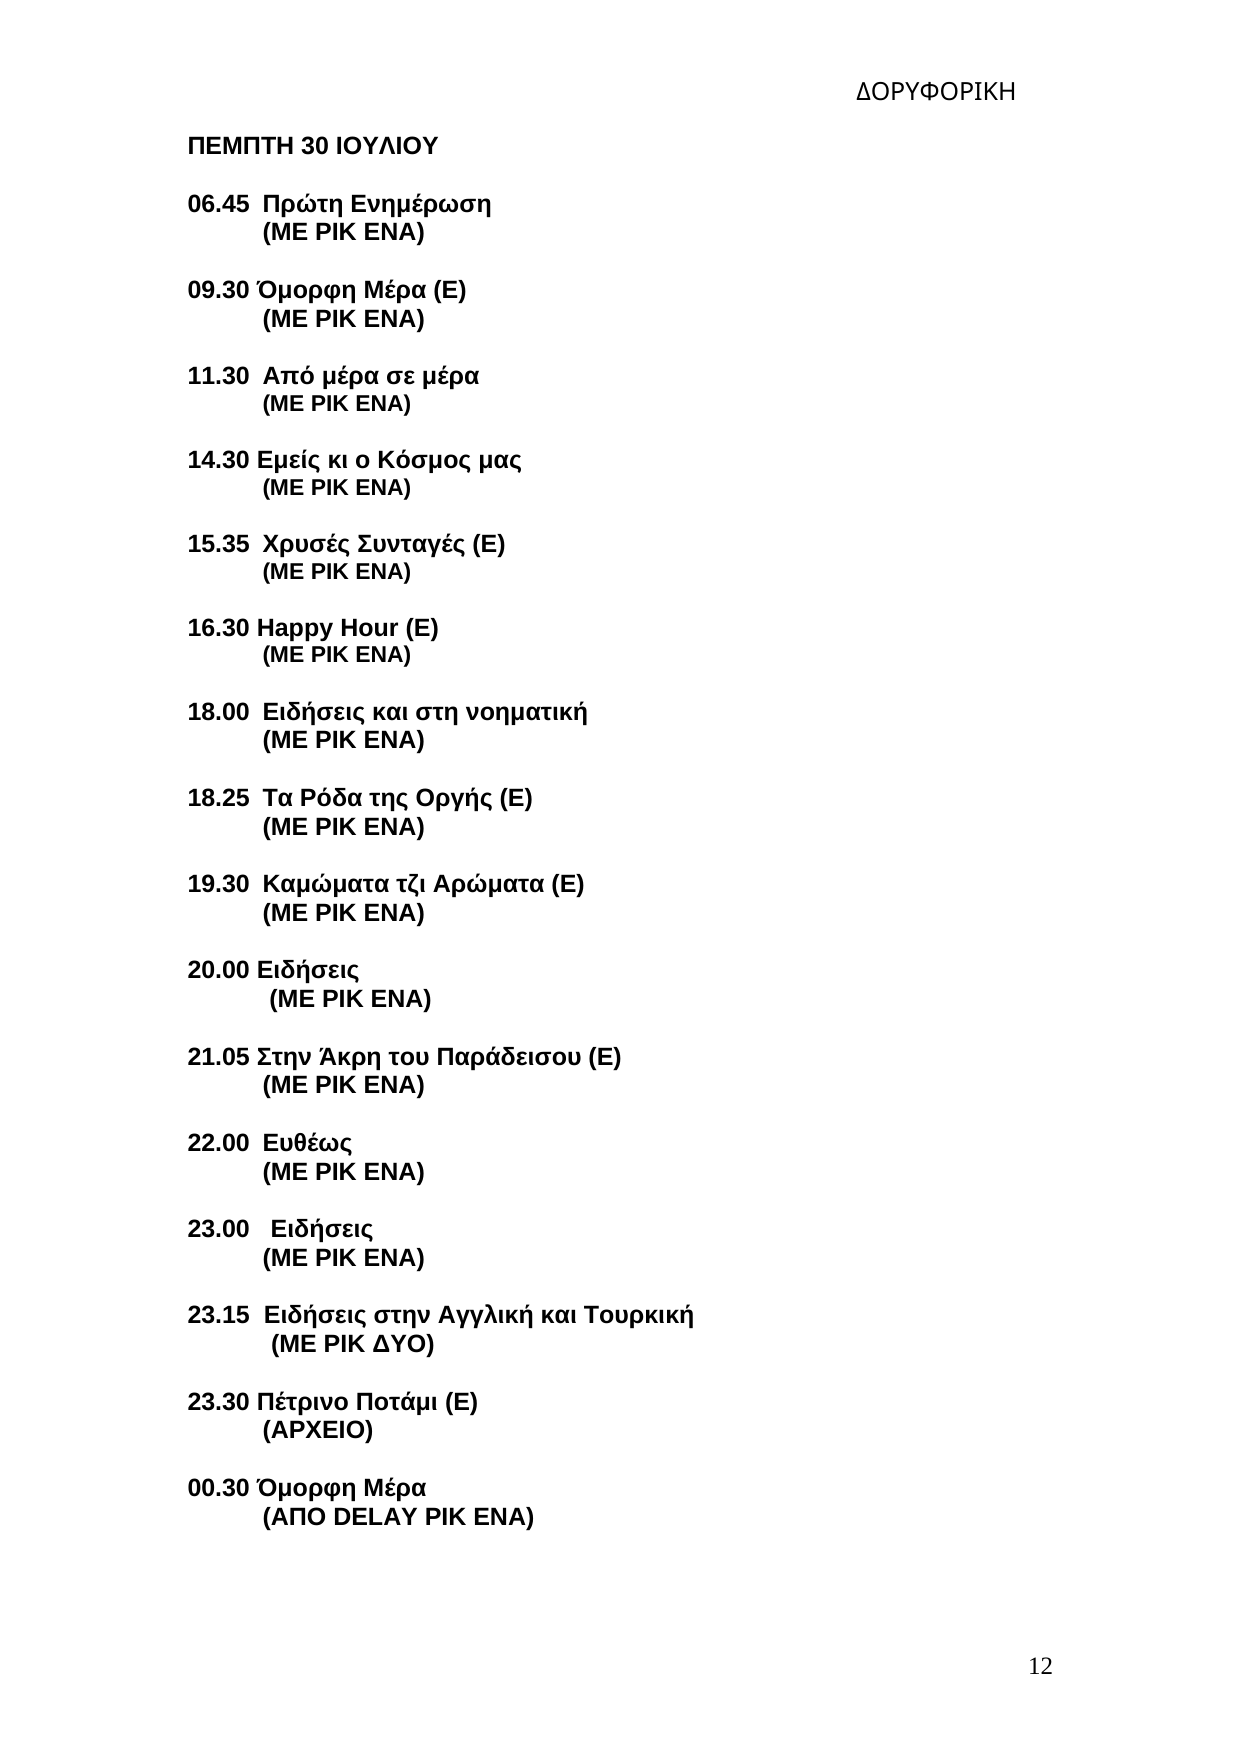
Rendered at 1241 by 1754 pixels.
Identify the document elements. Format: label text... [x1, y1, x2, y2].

text (ΑΠΟ DELAY ΡΙΚ ΕΝΑ) [187, 1502, 1053, 1530]
text 09.30 Όμορφη Μέρα (Ε) [187, 275, 1053, 304]
text 11.30 Από μέρα σε μέρα [187, 361, 1053, 390]
text 14.30 Εμείς κι ο Κόσμος μας [187, 445, 1053, 474]
text ΠΕΜΠΤΗ 30 ΙΟΥΛΙΟΥ [187, 131, 1053, 160]
text (ΜΕ ΡΙΚ ΕΝΑ) [187, 641, 1053, 668]
text 18.25 Τα Ρόδα της Οργής (Ε) [187, 783, 1053, 812]
text 23.15 Ειδήσεις στην Αγγλική και Τουρκική [187, 1300, 1053, 1329]
text 15.35 Χρυσές Συνταγές (Ε) [187, 529, 1053, 558]
text 00.30 Όμορφη Μέρα [187, 1473, 1053, 1502]
text (ME ΡΙΚ ΕΝΑ) [187, 1070, 1053, 1099]
text (ΜΕ ΡΙΚ ΕΝΑ) [187, 390, 1053, 416]
text (ΜΕ ΡΙΚ ΕΝΑ) [187, 984, 1053, 1013]
text (ΜΕ ΡΙΚ ΕΝΑ) [187, 304, 1053, 332]
text 23.30 Πέτρινο Ποτάμι (Ε) [187, 1387, 1053, 1415]
text (ME ΡΙΚ ΕΝΑ) [187, 898, 1053, 927]
text (ME ΡΙΚ ΕΝΑ) [187, 1157, 1053, 1185]
text 23.00 Ειδήσεις [187, 1214, 1053, 1243]
text (ΜΕ ΡΙΚ ΕΝΑ) [187, 725, 1053, 754]
text 20.00 Ειδήσεις [187, 955, 1053, 984]
text (ΜΕ ΡΙΚ ΕΝΑ) [187, 474, 1053, 500]
text (ΜΕ ΡΙΚ ΕΝΑ) [187, 217, 1053, 246]
text (ΜΕ ΡΙΚ ΕΝΑ) [187, 558, 1053, 584]
text (ΜΕ ΡΙΚ ΕΝΑ) [187, 1243, 1053, 1272]
text (ΜΕ ΡΙΚ ΔΥΟ) [187, 1329, 1053, 1358]
text (ME ΡΙΚ ΕΝΑ) [187, 812, 1053, 840]
text 18.00 Ειδήσεις και στη νοηματική [187, 697, 1053, 725]
text 16.30 Happy Hour (Ε) [187, 613, 1053, 641]
text 06.45 Πρώτη Ενημέρωση [187, 189, 1053, 217]
text 21.05 Στην Άκρη του Παράδεισου (Ε) [187, 1042, 1053, 1070]
text (ΑΡΧΕΙΟ) [187, 1415, 1053, 1444]
text 22.00 Ευθέως [187, 1128, 1053, 1157]
text 19.30 Καμώματα τζι Αρώματα (Ε) [187, 869, 1053, 898]
